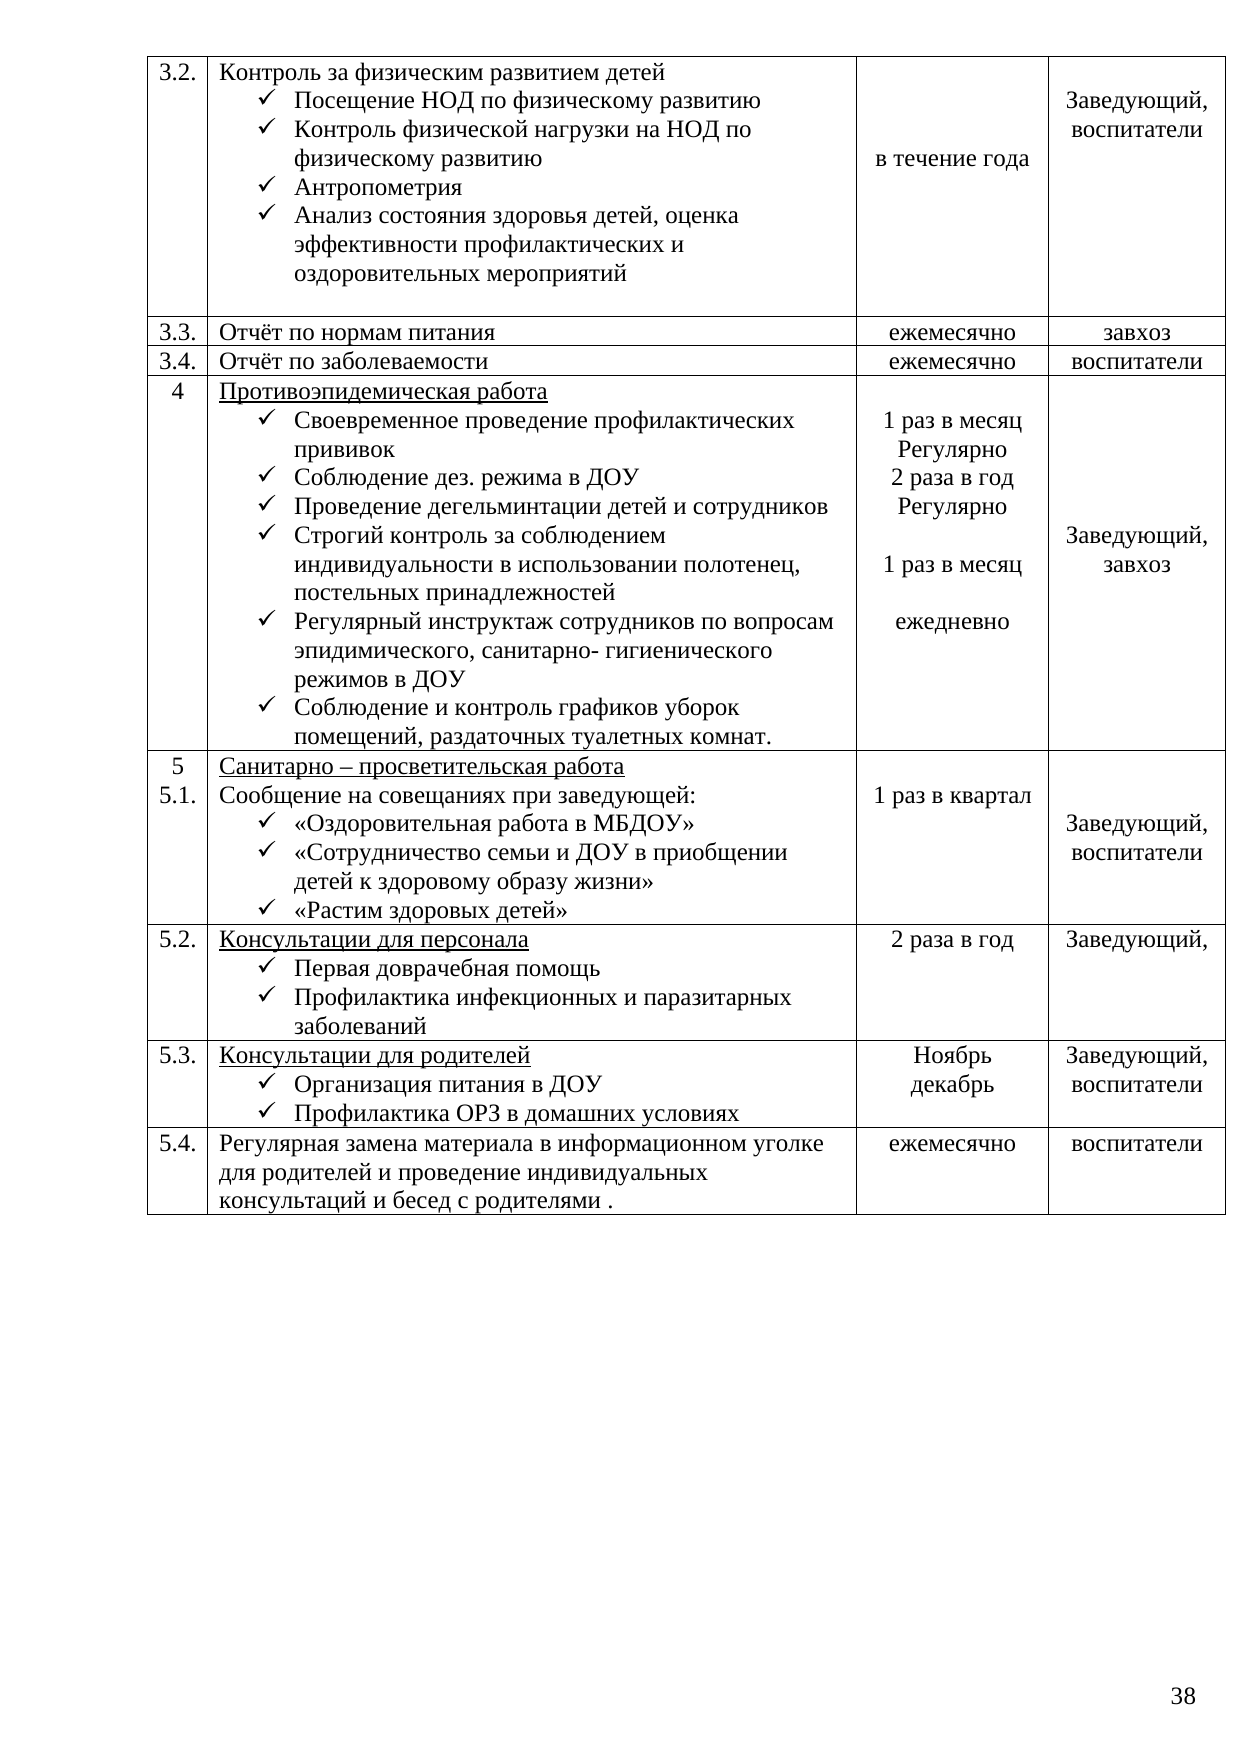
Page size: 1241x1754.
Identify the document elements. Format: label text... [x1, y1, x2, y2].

table_cell Консультации для родителей Организация питания в ДОУ Профилактика ОРЗ в домашних условиях [208, 1041, 856, 1127]
table_cell 3.2. [148, 57, 207, 316]
table_cell Отчёт по заболеваемости [208, 346, 856, 375]
table_cell в течение года [857, 57, 1048, 316]
table_cell воспитатели [1049, 1128, 1225, 1214]
table_cell Консультации для персонала Первая доврачебная помощь Профилактика инфекционных и паразитарных заболеваний [208, 925, 856, 1039]
table_cell 5.2. [148, 925, 207, 1039]
table_cell 4 [148, 376, 207, 750]
table_cell 3.4. [148, 346, 207, 375]
table_cell 5.4. [148, 1128, 207, 1214]
table_cell Санитарно – просветительская работа Сообщение на совещаниях при заведующей: «Оздоровительная работа в МБДОУ» «Сотрудничество семьи и ДОУ в приобщении детей к здоровому образу жизни» «Растим здоровых детей» [208, 751, 856, 923]
table_cell Заведующий, [1049, 925, 1225, 1039]
table_cell 2 раза в год [857, 925, 1048, 1039]
table_cell Ноябрь декабрь [857, 1041, 1048, 1127]
table_cell воспитатели [1049, 346, 1225, 375]
table_cell Заведующий, завхоз [1049, 376, 1225, 750]
table_cell завхоз [1049, 317, 1225, 345]
table_cell Заведующий, воспитатели [1049, 1041, 1225, 1127]
table_cell 3.3. [148, 317, 207, 345]
table_cell ежемесячно [857, 1128, 1048, 1214]
table_cell 1 раз в квартал [857, 751, 1048, 923]
table_cell ежемесячно [857, 346, 1048, 375]
table_cell 5.3. [148, 1041, 207, 1127]
table_cell Отчёт по нормам питания [208, 317, 856, 345]
table_cell ежемесячно [857, 317, 1048, 345]
table_cell Заведующий, воспитатели [1049, 751, 1225, 923]
table_cell Регулярная замена материала в информационном уголке для родителей и проведение индивидуальных консультаций и бесед с родителями . [208, 1128, 856, 1214]
table_cell Контроль за физическим развитием детей Посещение НОД по физическому развитию Контроль физической нагрузки на НОД по физическому развитию Антропометрия Анализ состояния здоровья детей, оценка эффективности профилактических и оздоровительных мероприятий [208, 57, 856, 316]
table_cell Противоэпидемическая работа Своевременное проведение профилактических прививок Соблюдение дез. режима в ДОУ Проведение дегельминтации детей и сотрудников Строгий контроль за соблюдением индивидуальности в использовании полотенец, постельных принадлежностей Регулярный инструктаж сотрудников по вопросам эпидимического, санитарно- гигиенического режимов в ДОУ Соблюдение и контроль графиков уборок помещений, раздаточных туалетных комнат. [208, 376, 856, 750]
table_cell Заведующий, воспитатели [1049, 57, 1225, 316]
table_cell 1 раз в месяц Регулярно 2 раза в год Регулярно 1 раз в месяц ежедневно [857, 376, 1048, 750]
table_cell 5 5.1. [148, 751, 207, 923]
